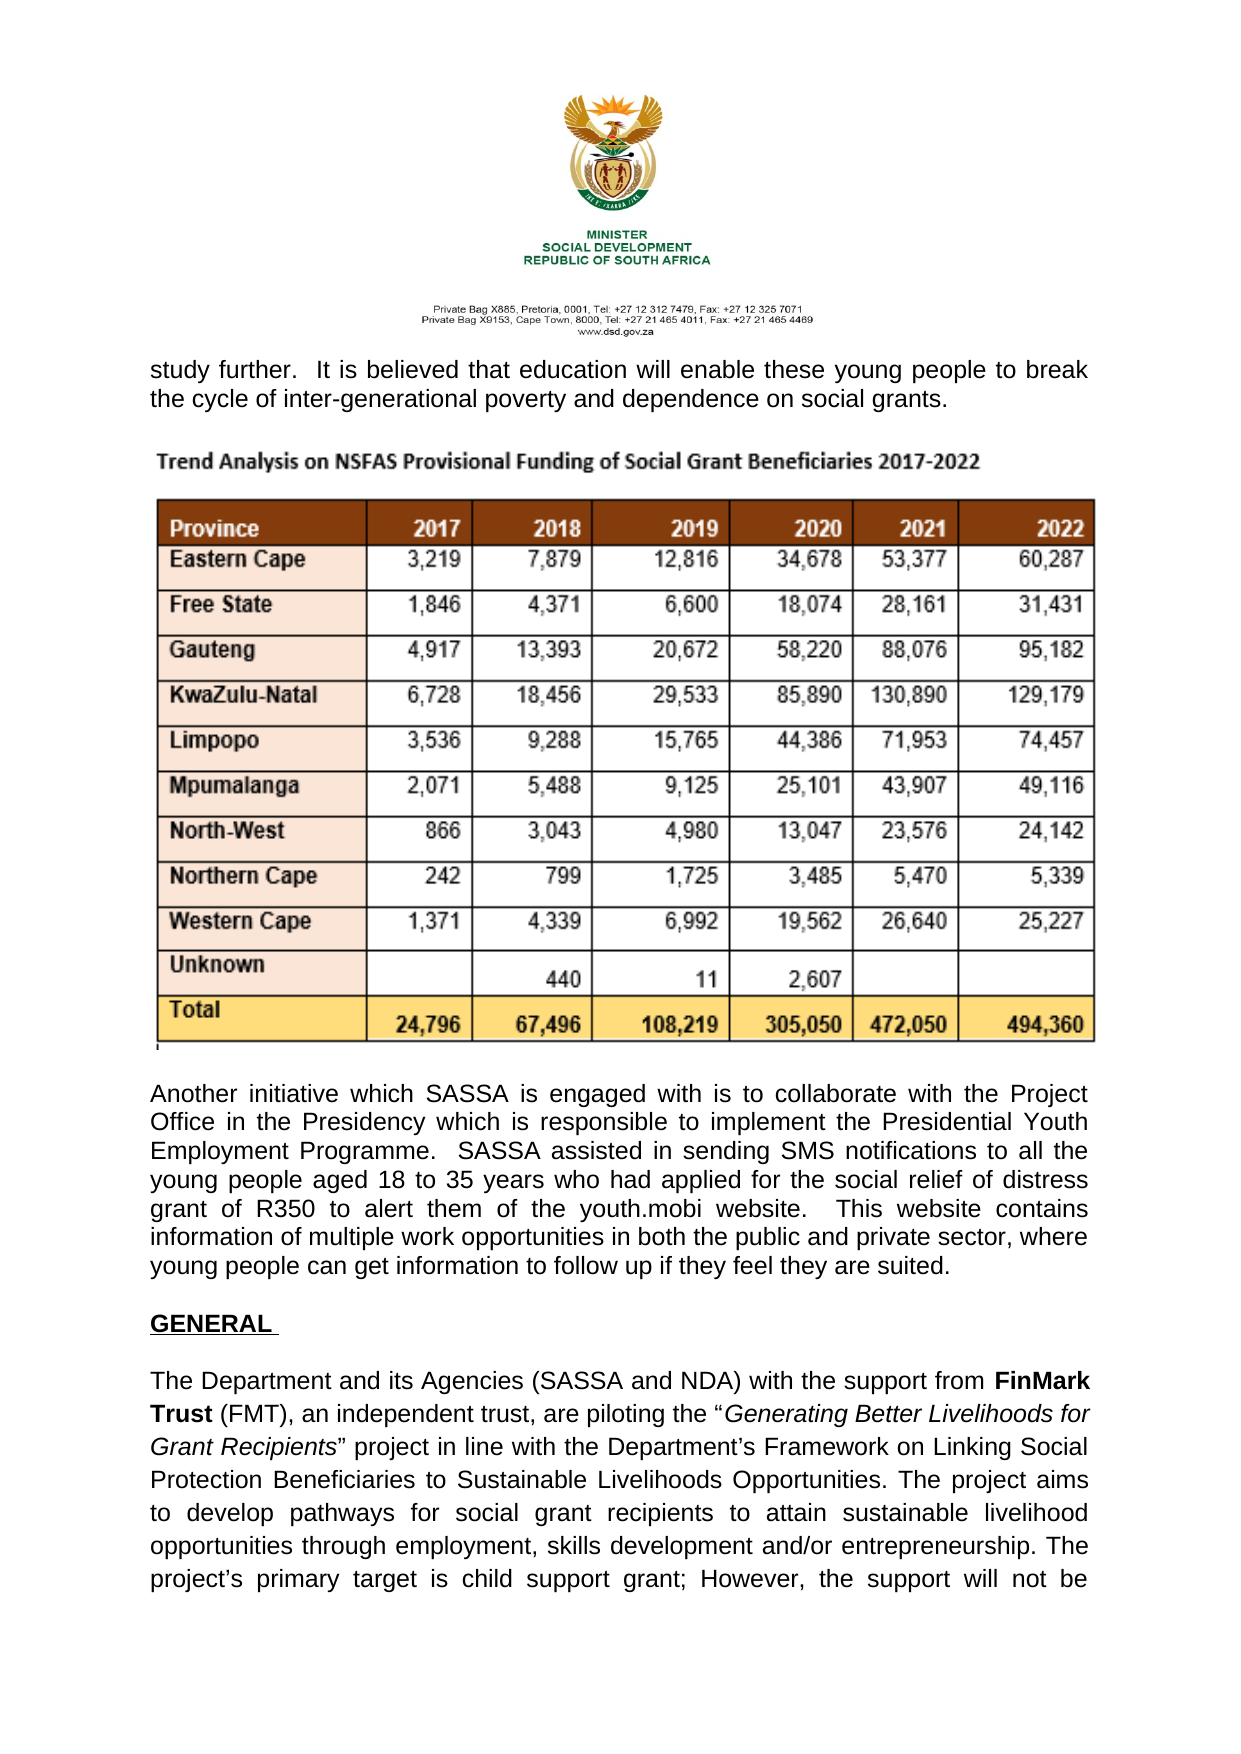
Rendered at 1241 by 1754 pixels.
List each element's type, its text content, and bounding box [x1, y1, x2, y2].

text Another initiative which SASSA is engaged with is to collaborate with the Project Office in the Presidency which is responsible to implement the Presidential Youth Employment Programme. SASSA assisted in sending SMS notifications to all the young people aged 18 to 35 years who had applied for the social relief of distress grant of R350 to alert them of the youth.mobi website. This website contains information of multiple work opportunities in both the public and private sector, where young people can get information to follow up if they feel they are suited. [150, 1079, 1090, 1280]
text GENERAL [150, 1309, 1090, 1337]
picture [280, 73, 960, 356]
picture [150, 441, 1099, 1050]
